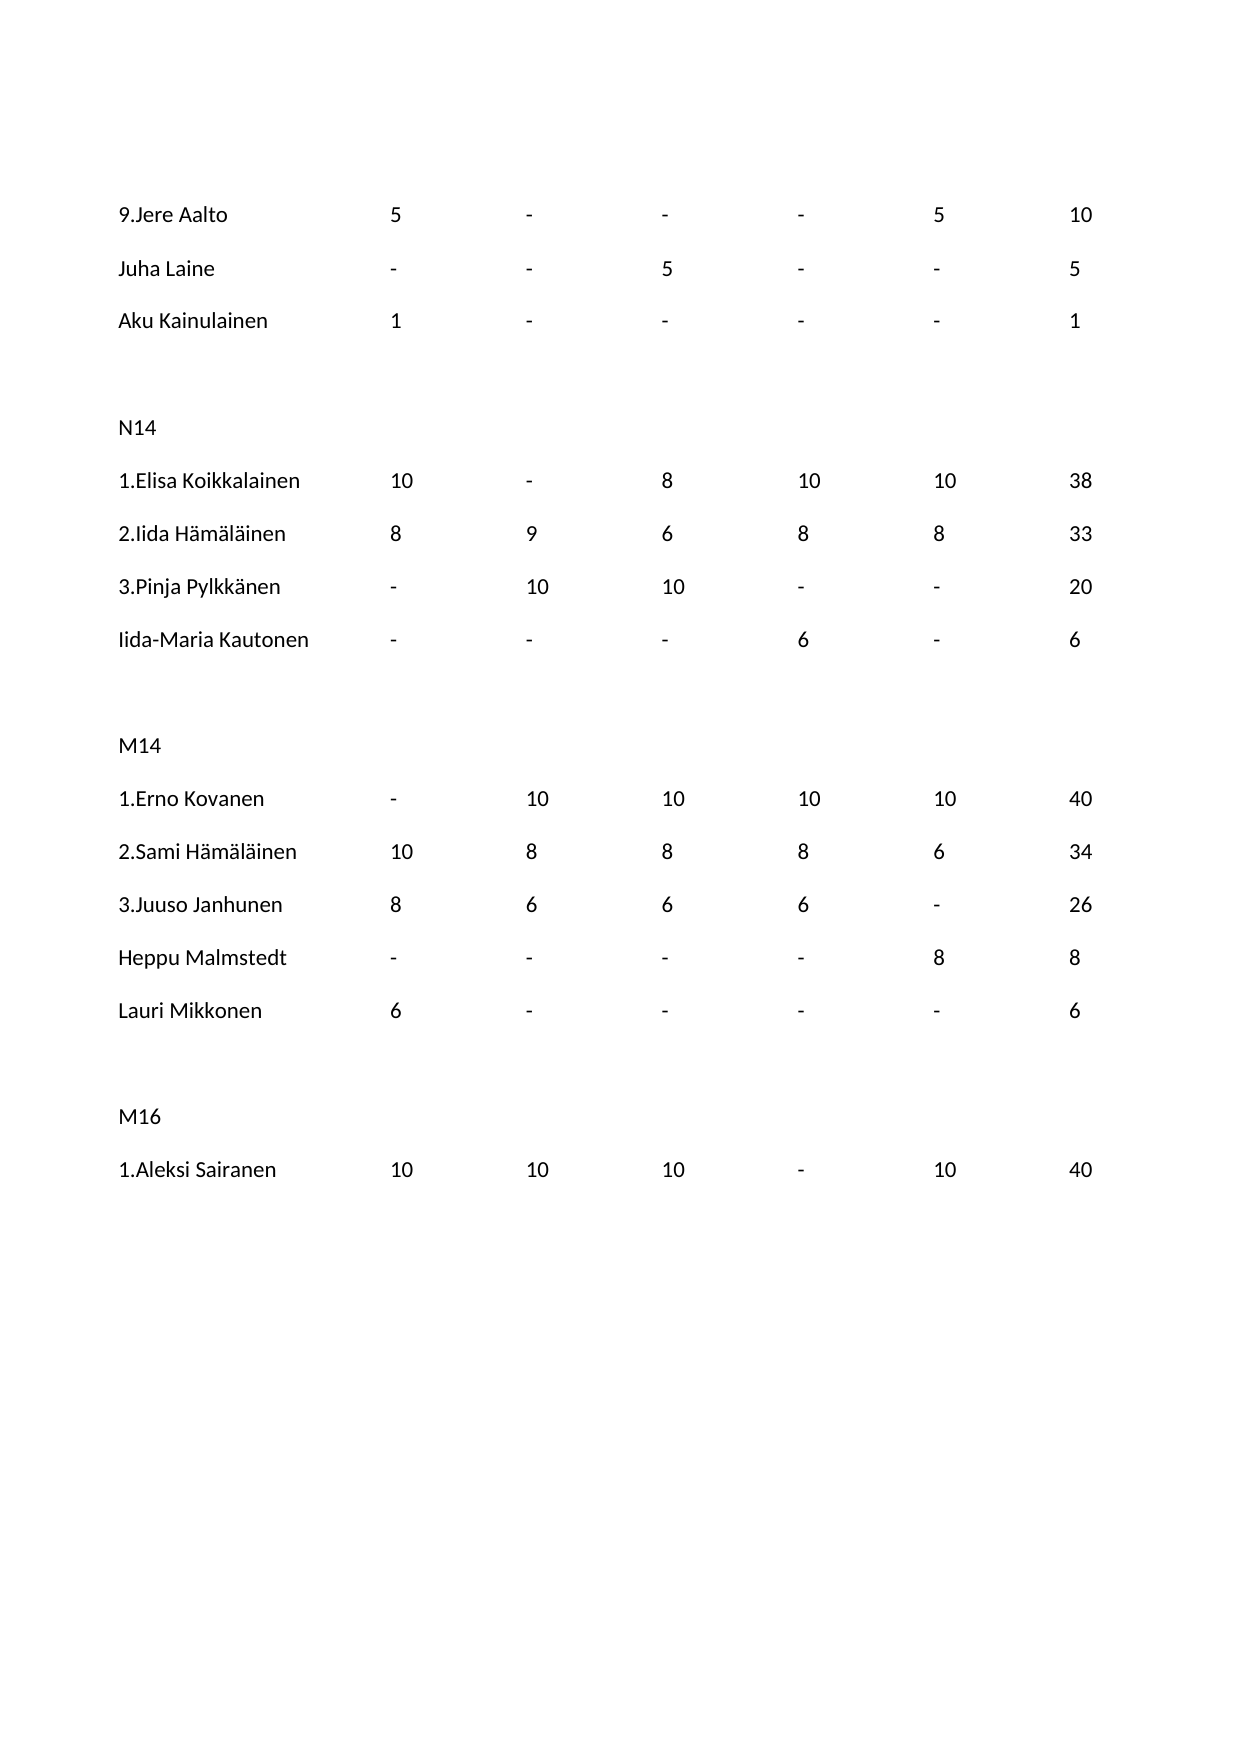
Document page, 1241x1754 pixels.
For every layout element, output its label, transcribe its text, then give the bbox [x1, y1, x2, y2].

text 1.Elisa Koikkalainen 10 - 8 10 10 38 [118, 466, 1122, 494]
text 3.Pinja Pylkkänen - 10 10 - - 20 [118, 572, 1122, 600]
text Lauri Mikkonen 6 - - - - 6 [118, 996, 1122, 1024]
text 9.Jere Aalto 5 - - - 5 10 [118, 201, 1122, 229]
text N14 [118, 413, 1122, 441]
text 3.Juuso Janhunen 8 6 6 6 - 26 [118, 890, 1122, 918]
text Iida-Maria Kautonen - - - 6 - 6 [118, 625, 1122, 653]
text 1.Aleksi Sairanen 10 10 10 - 10 40 [118, 1155, 1122, 1183]
text 2.Sami Hämäläinen 10 8 8 8 6 34 [118, 837, 1122, 865]
text Aku Kainulainen 1 - - - - 1 [118, 307, 1122, 335]
text Juha Laine - - 5 - - 5 [118, 254, 1122, 282]
text 1.Erno Kovanen - 10 10 10 10 40 [118, 784, 1122, 812]
text 2.Iida Hämäläinen 8 9 6 8 8 33 [118, 519, 1122, 547]
text M16 [118, 1102, 1122, 1130]
text Heppu Malmstedt - - - - 8 8 [118, 943, 1122, 971]
text M14 [118, 731, 1122, 759]
